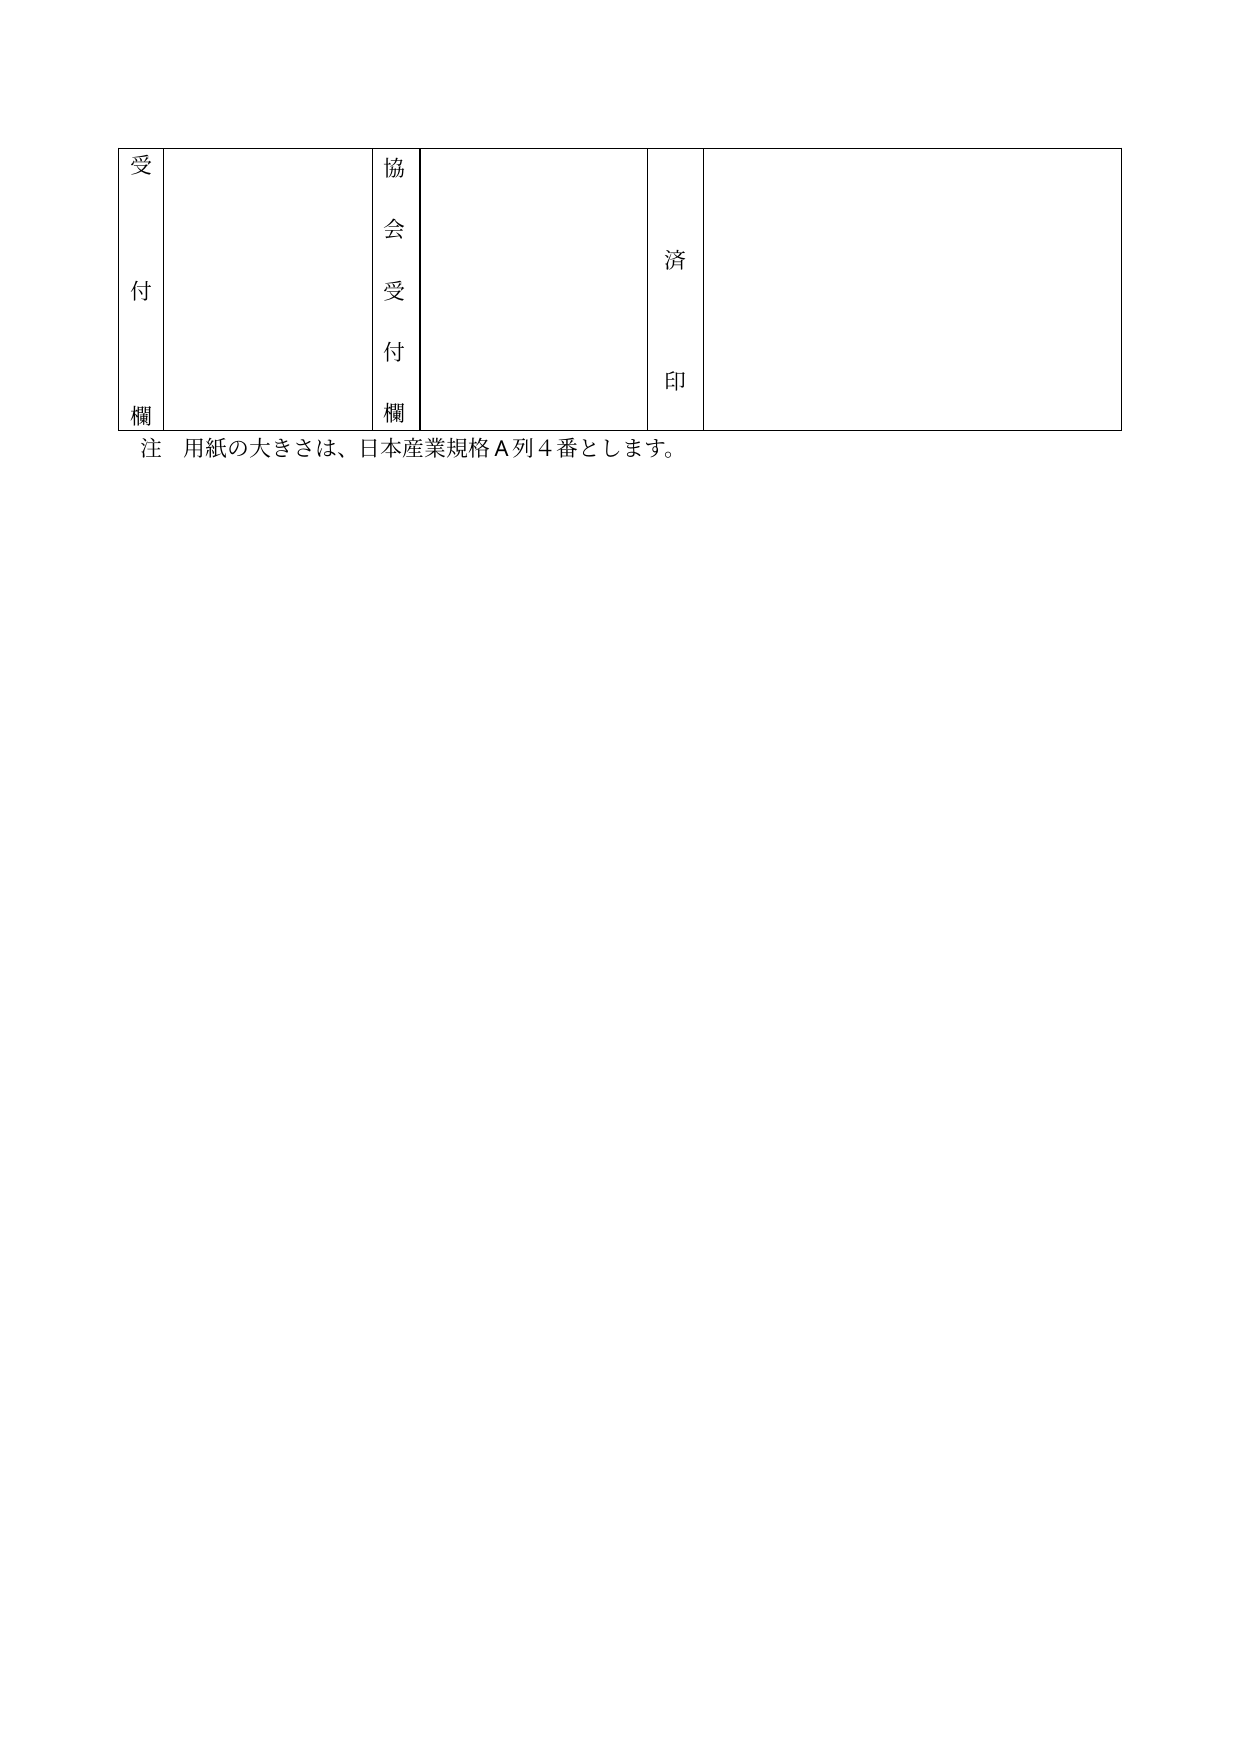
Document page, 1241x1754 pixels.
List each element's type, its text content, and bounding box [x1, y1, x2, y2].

table_cell [164, 149, 372, 430]
table_cell 協 会 受 付 欄 [373, 149, 419, 430]
table_cell [704, 149, 1121, 430]
table_cell [421, 149, 647, 430]
table_cell 受 付 欄 [119, 149, 163, 430]
table_cell 届 出 済 印 [648, 149, 703, 430]
text 注 用紙の大きさは、日本産業規格A列４番とします。 [118, 431, 1122, 463]
